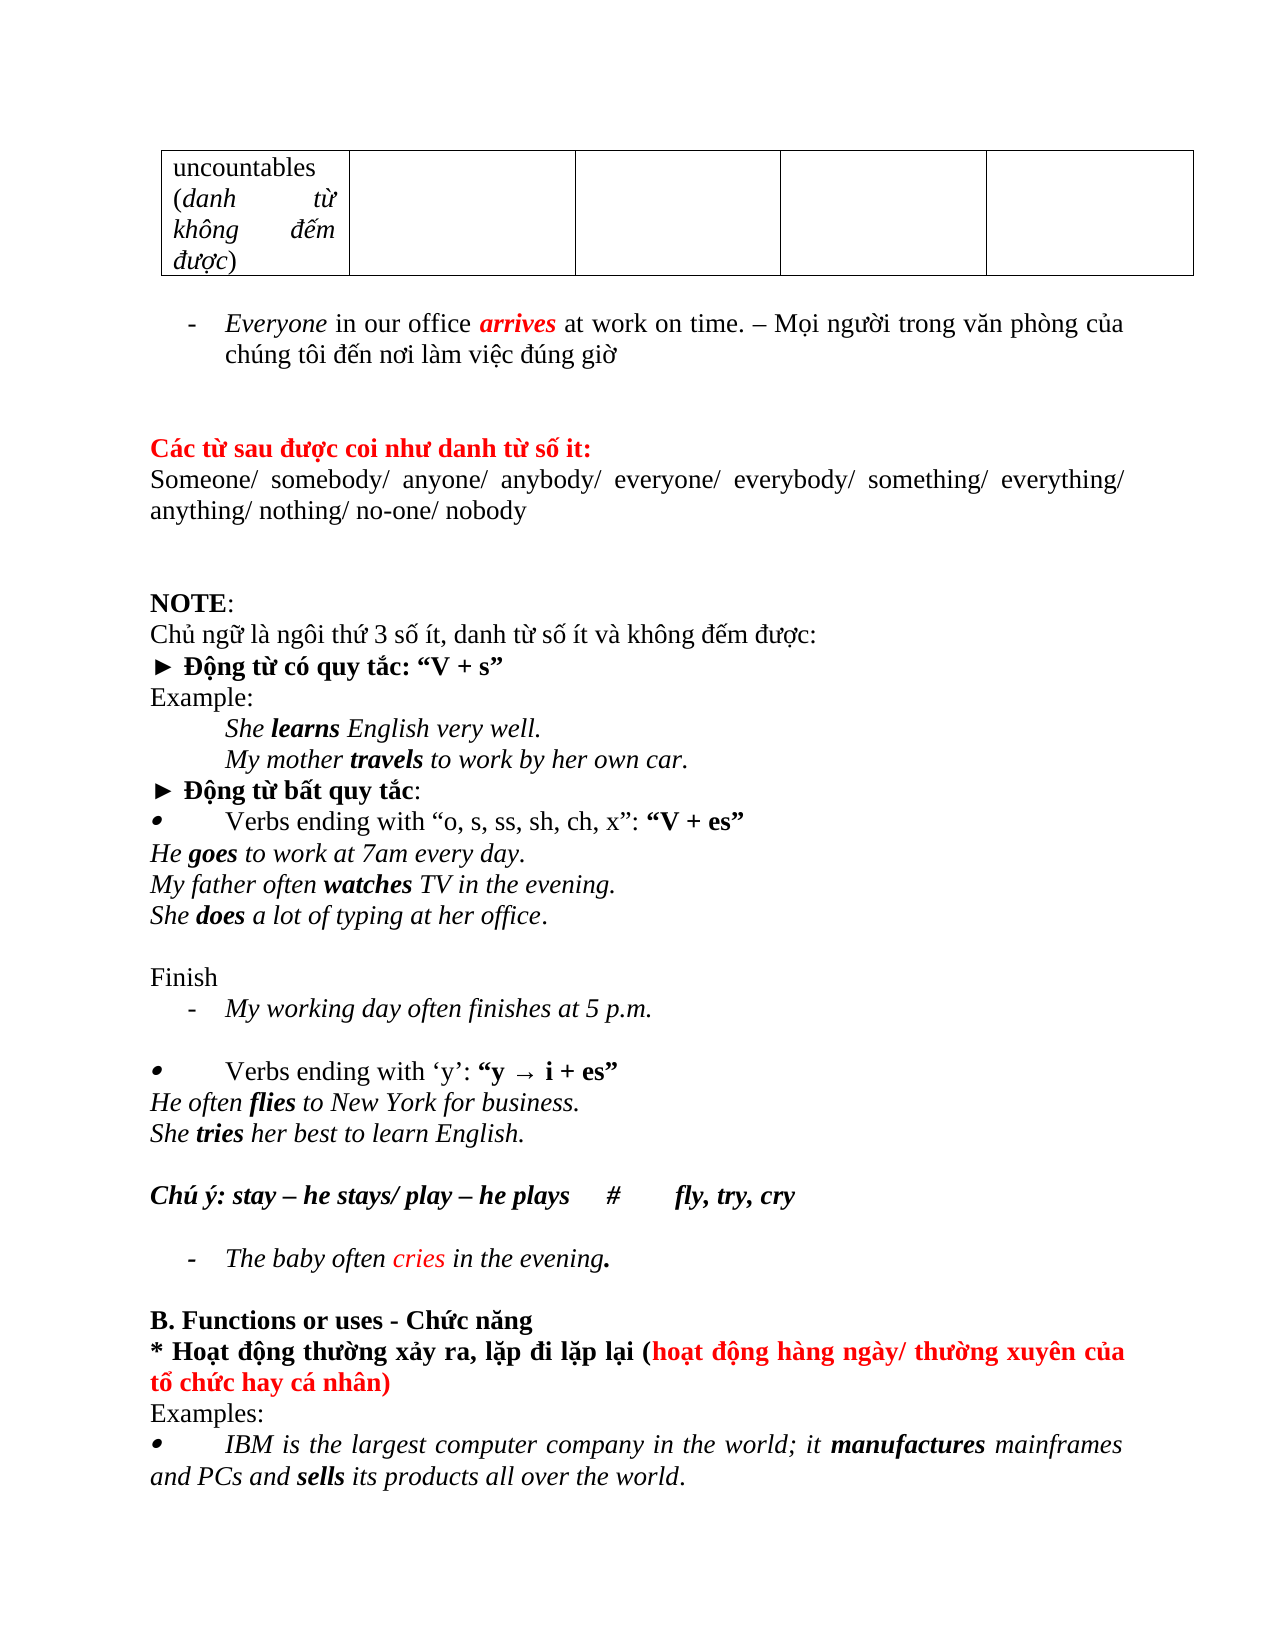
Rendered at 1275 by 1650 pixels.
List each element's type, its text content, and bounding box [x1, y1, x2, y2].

list Everyone in our office arrives at work on time. – Mọi người trong văn phòng của chúng tôi đến nơi làm việc đúng giờ [187, 307, 1125, 369]
text B. Functions or uses - Chức năng [150, 1304, 1125, 1335]
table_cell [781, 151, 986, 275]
text She learns English very well. [150, 712, 1125, 743]
text NOTE: [150, 587, 1125, 619]
text Example: [150, 681, 1125, 712]
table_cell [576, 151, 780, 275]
text He goes to work at 7am every day. [150, 837, 1125, 868]
list The baby often cries in the evening. [187, 1242, 1125, 1273]
text ► Động từ bất quy tắc: [150, 774, 1125, 806]
text My father often watches TV in the evening. [150, 868, 1125, 899]
text Examples: [150, 1397, 1125, 1429]
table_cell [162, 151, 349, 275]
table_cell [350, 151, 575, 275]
list IBM is the largest computer company in the world; it manufactures mainframes and PCs and sells its products all over the world. [150, 1429, 1125, 1491]
list My working day often finishes at 5 p.m. [187, 992, 1125, 1024]
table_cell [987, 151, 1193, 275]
text ► Động từ có quy tắc: “V + s” [150, 650, 1125, 681]
list Verbs ending with “o, s, ss, sh, ch, x”: “V + es” [150, 806, 1125, 837]
list Verbs ending with ‘y’: “y → i + es” [150, 1055, 1125, 1086]
text He often flies to New York for business. [150, 1086, 1125, 1117]
text She does a lot of typing at her office. [150, 899, 1125, 930]
text Someone/ somebody/ anyone/ anybody/ everyone/ everybody/ something/ everything/ anything/ nothing/ no-one/ nobody [150, 463, 1125, 525]
text Finish [150, 961, 1125, 992]
text Chú ý: stay – he stays/ play – he plays # fly, try, cry [150, 1179, 1125, 1211]
text My mother travels to work by her own car. [150, 743, 1125, 774]
text She tries her best to learn English. [150, 1117, 1125, 1148]
text Chủ ngữ là ngôi thứ 3 số ít, danh từ số ít và không đếm được: [150, 619, 1125, 650]
text Các từ sau được coi như danh từ số it: [150, 432, 1125, 463]
text * Hoạt động thường xảy ra, lặp đi lặp lại (hoạt động hàng ngày/ thường xuyên của tổ chức hay cá nhân) [150, 1335, 1125, 1397]
